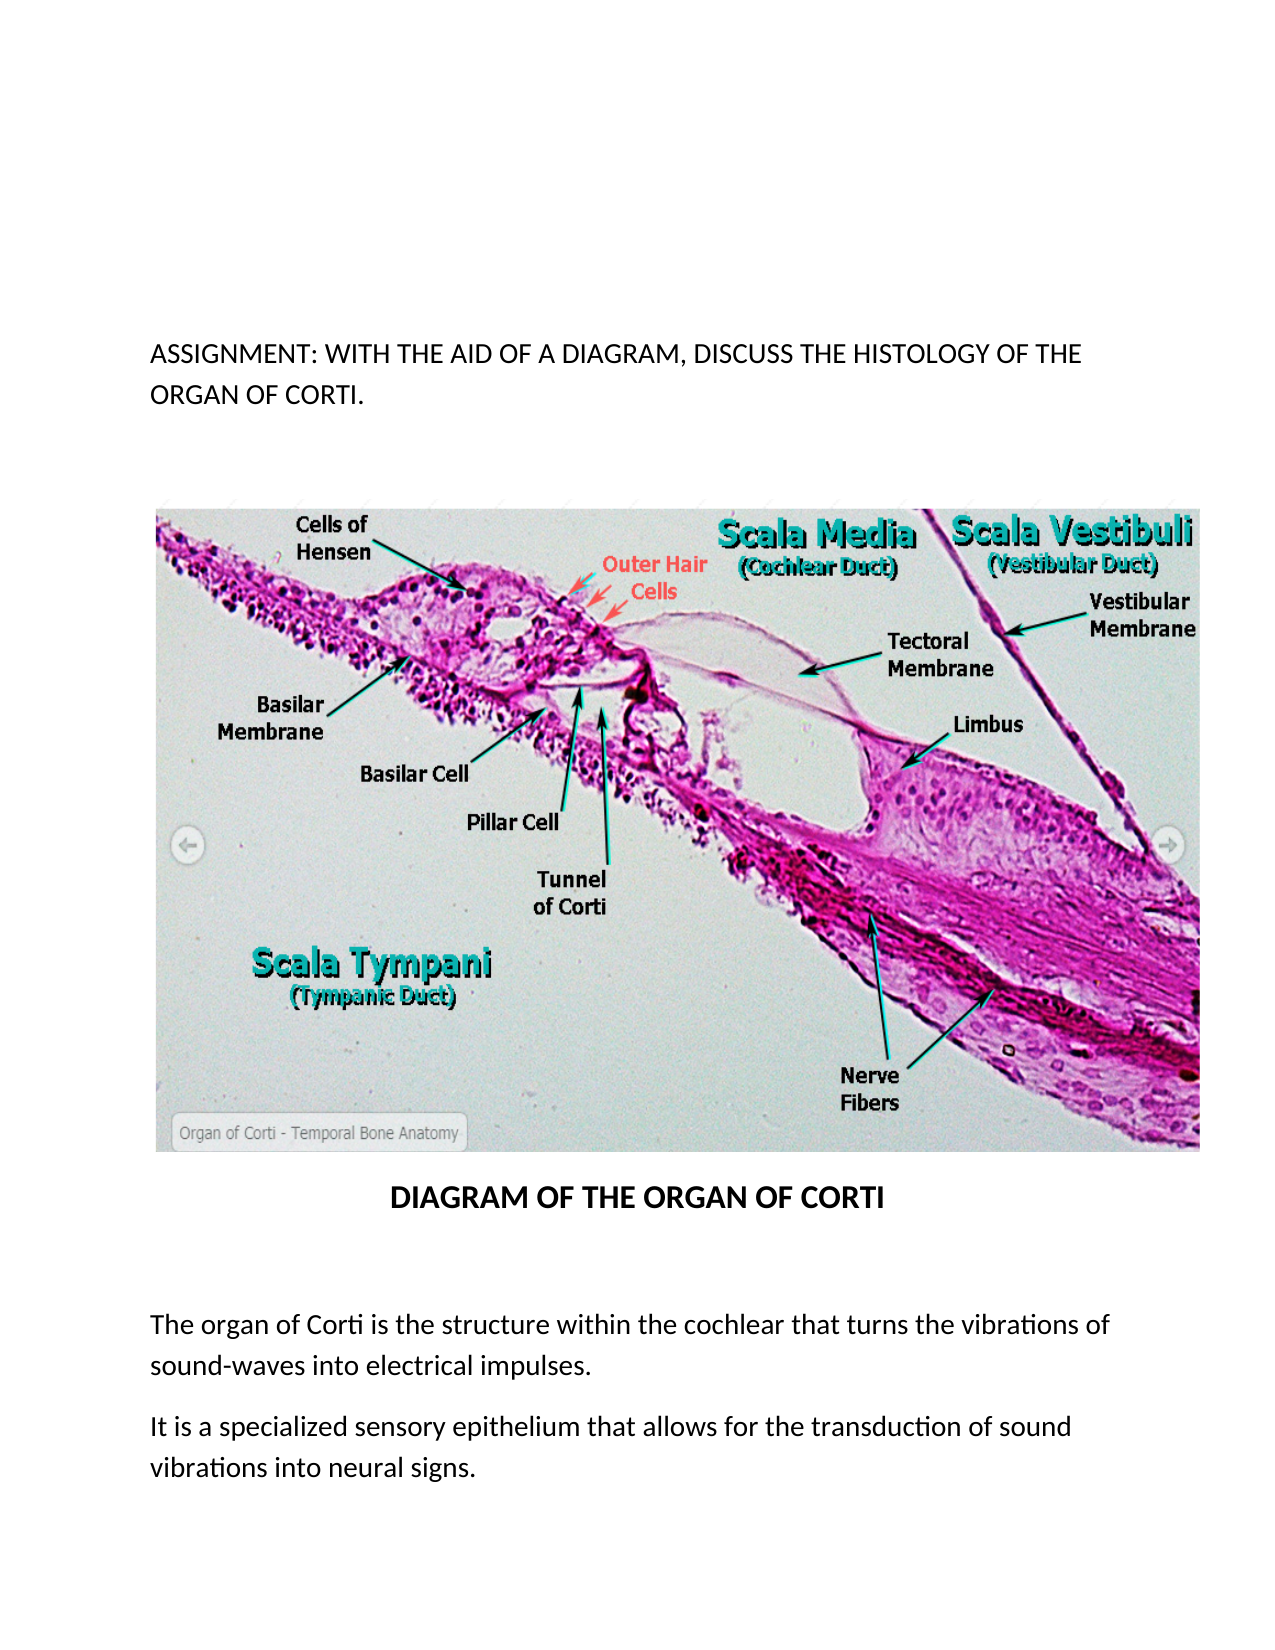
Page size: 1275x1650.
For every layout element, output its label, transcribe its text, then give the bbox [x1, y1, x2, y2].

picture [150, 499, 1200, 1152]
text The organ of Corti is the structure within the cochlear that turns the vibrations of sound-waves into electrical impulses. [150, 1306, 1125, 1382]
text DIAGRAM OF THE ORGAN OF CORTI [150, 1176, 1125, 1217]
text ASSIGNMENT: WITH THE AID OF A DIAGRAM, DISCUSS THE HISTOLOGY OF THE ORGAN OF CORTI. [150, 335, 1125, 412]
text It is a specialized sensory epithelium that allows for the transduction of sound vibrations into neural signs. [150, 1408, 1125, 1485]
